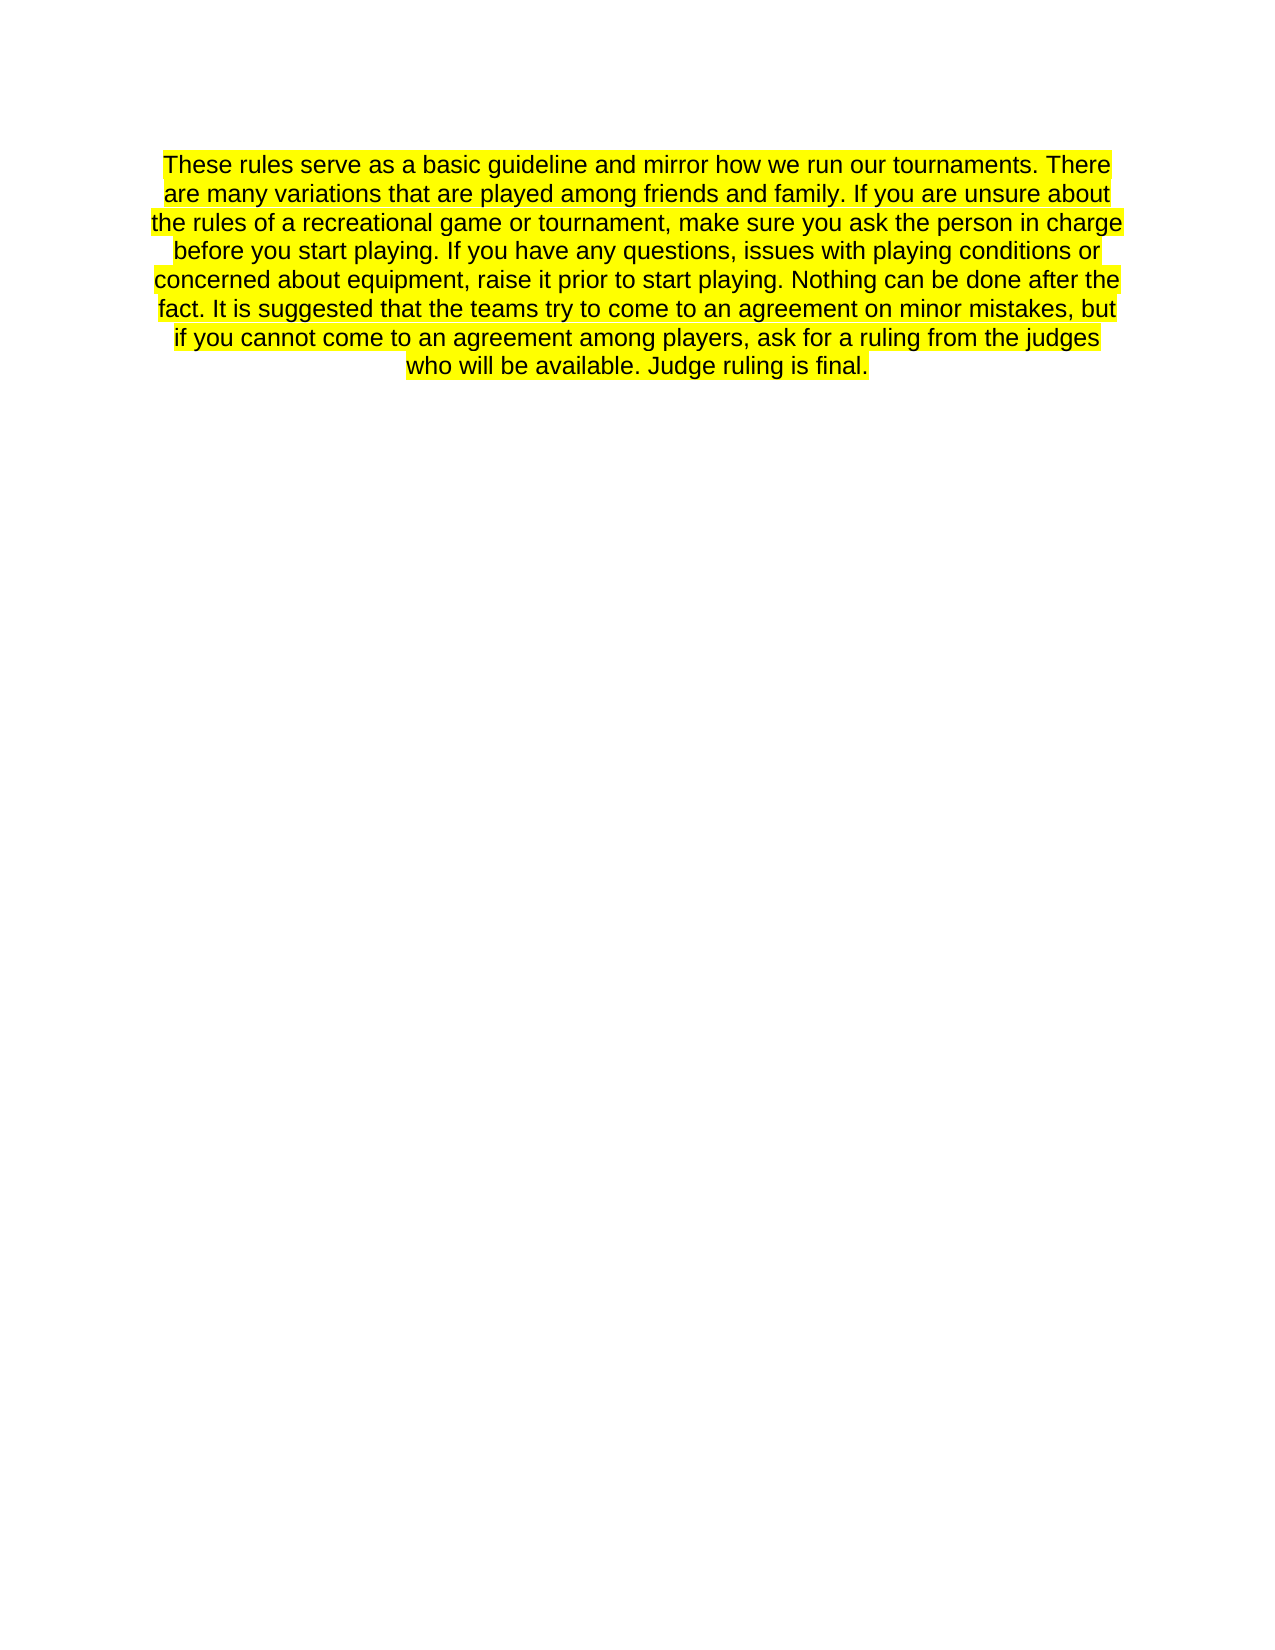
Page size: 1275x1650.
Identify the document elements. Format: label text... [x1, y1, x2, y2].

text These rules serve as a basic guideline and mirror how we run our tournaments. There are many variations that are played among friends and family. If you are unsure about the rules of a recreational game or tournament, make sure you ask the person in charge before you start playing. If you have any questions, issues with playing conditions or concerned about equipment, raise it prior to start playing. Nothing can be done after the fact. It is suggested that the teams try to come to an agreement on minor mistakes, but if you cannot come to an agreement among players, ask for a ruling from the judges who will be available. Judge ruling is final. [150, 150, 1125, 380]
